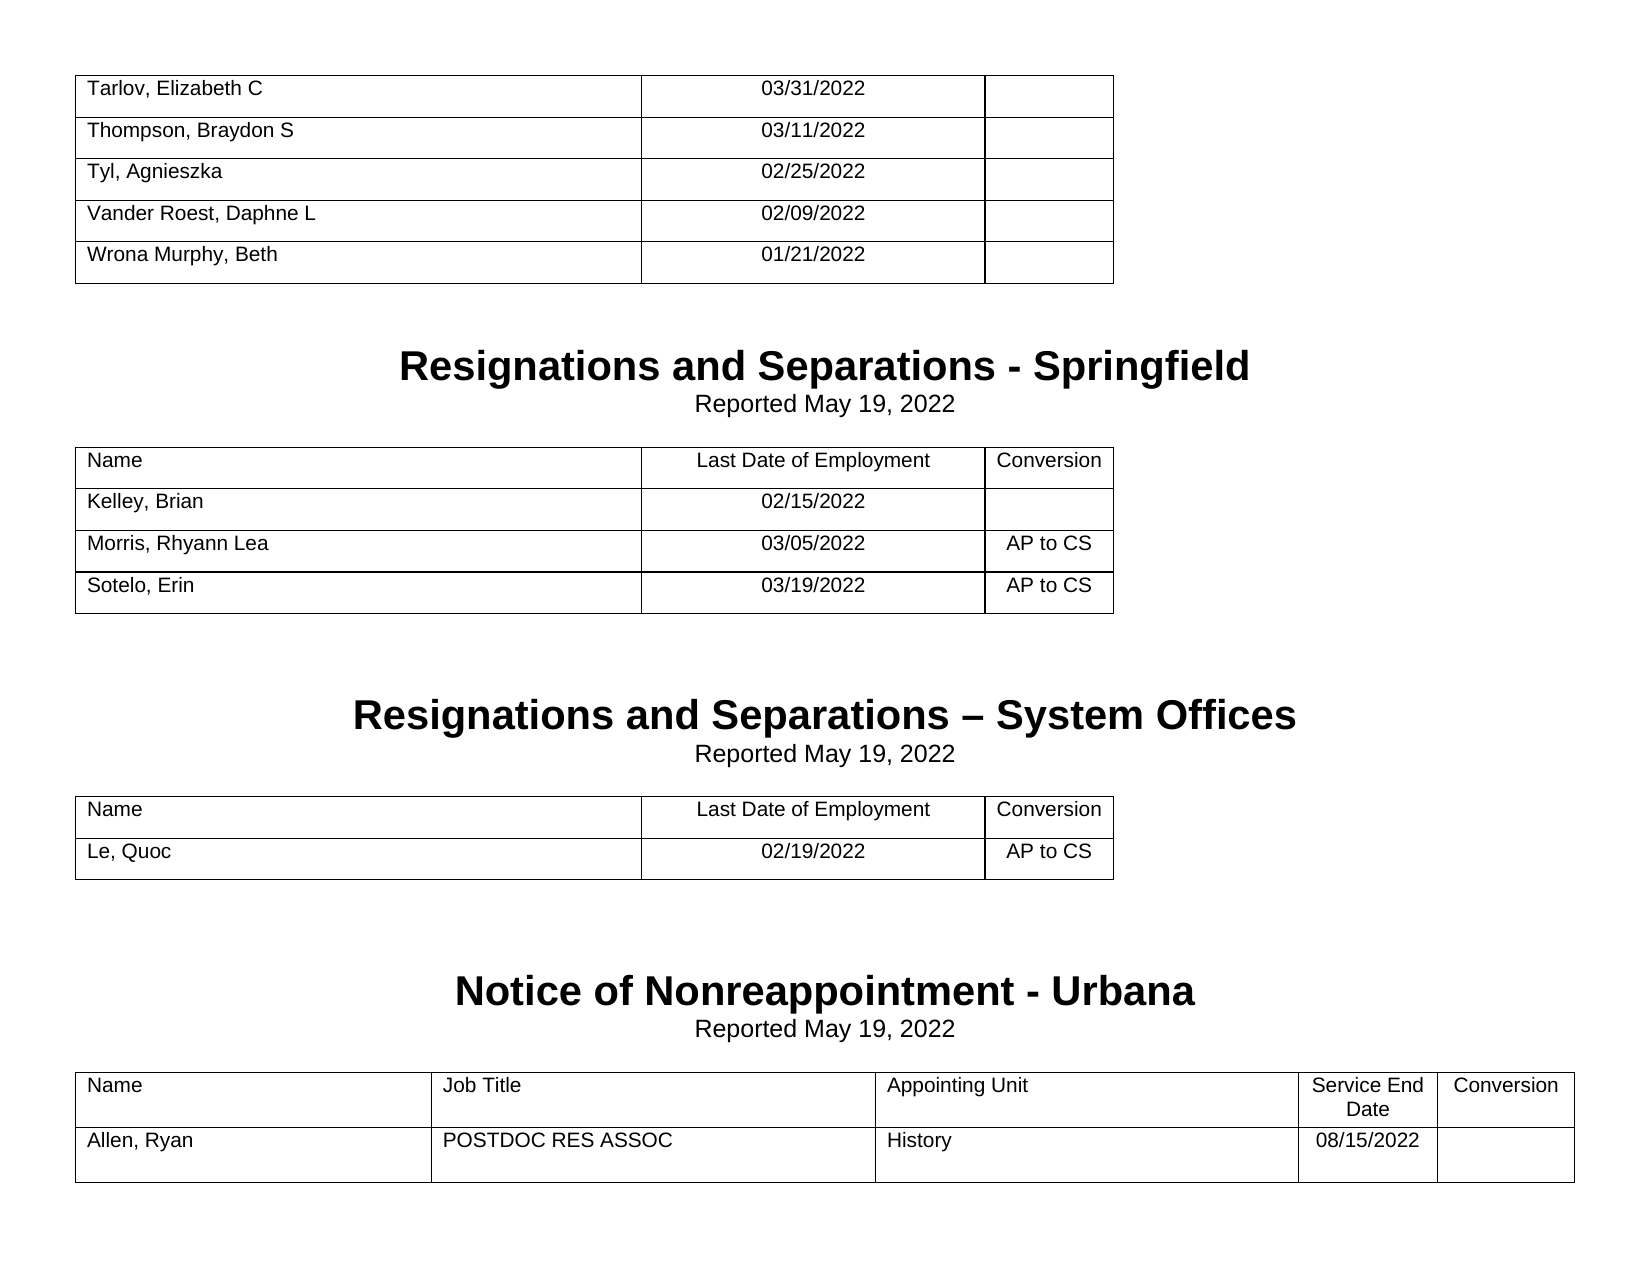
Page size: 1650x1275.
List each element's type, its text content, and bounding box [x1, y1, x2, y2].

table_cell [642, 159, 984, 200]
text Reported May 19, 2022 [75, 739, 1575, 767]
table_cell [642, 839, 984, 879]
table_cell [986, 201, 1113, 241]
subtitle Resignations and Separations - Springfield [75, 341, 1575, 389]
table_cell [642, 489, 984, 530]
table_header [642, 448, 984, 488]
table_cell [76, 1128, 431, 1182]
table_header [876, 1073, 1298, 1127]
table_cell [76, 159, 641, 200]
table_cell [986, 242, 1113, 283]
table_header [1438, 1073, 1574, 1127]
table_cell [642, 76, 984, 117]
text Reported May 19, 2022 [75, 389, 1575, 418]
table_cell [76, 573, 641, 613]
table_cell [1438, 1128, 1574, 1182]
subtitle Resignations and Separations – System Offices [75, 691, 1575, 739]
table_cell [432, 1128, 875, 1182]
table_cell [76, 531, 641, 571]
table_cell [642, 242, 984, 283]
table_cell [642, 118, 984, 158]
text Reported May 19, 2022 [75, 1014, 1575, 1043]
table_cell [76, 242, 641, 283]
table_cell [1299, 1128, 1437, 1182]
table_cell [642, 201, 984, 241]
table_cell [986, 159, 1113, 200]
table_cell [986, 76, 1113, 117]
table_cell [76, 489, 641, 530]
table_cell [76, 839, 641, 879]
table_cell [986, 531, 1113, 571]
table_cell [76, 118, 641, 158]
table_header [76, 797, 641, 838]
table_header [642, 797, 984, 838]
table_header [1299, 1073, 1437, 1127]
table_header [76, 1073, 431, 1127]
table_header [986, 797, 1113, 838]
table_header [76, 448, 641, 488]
subtitle Notice of Nonreappointment - Urbana [75, 967, 1575, 1014]
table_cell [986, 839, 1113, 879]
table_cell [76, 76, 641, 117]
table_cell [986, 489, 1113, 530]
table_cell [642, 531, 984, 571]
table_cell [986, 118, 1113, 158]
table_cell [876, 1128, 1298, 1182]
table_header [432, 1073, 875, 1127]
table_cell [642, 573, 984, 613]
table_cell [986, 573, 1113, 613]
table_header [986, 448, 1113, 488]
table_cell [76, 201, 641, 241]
